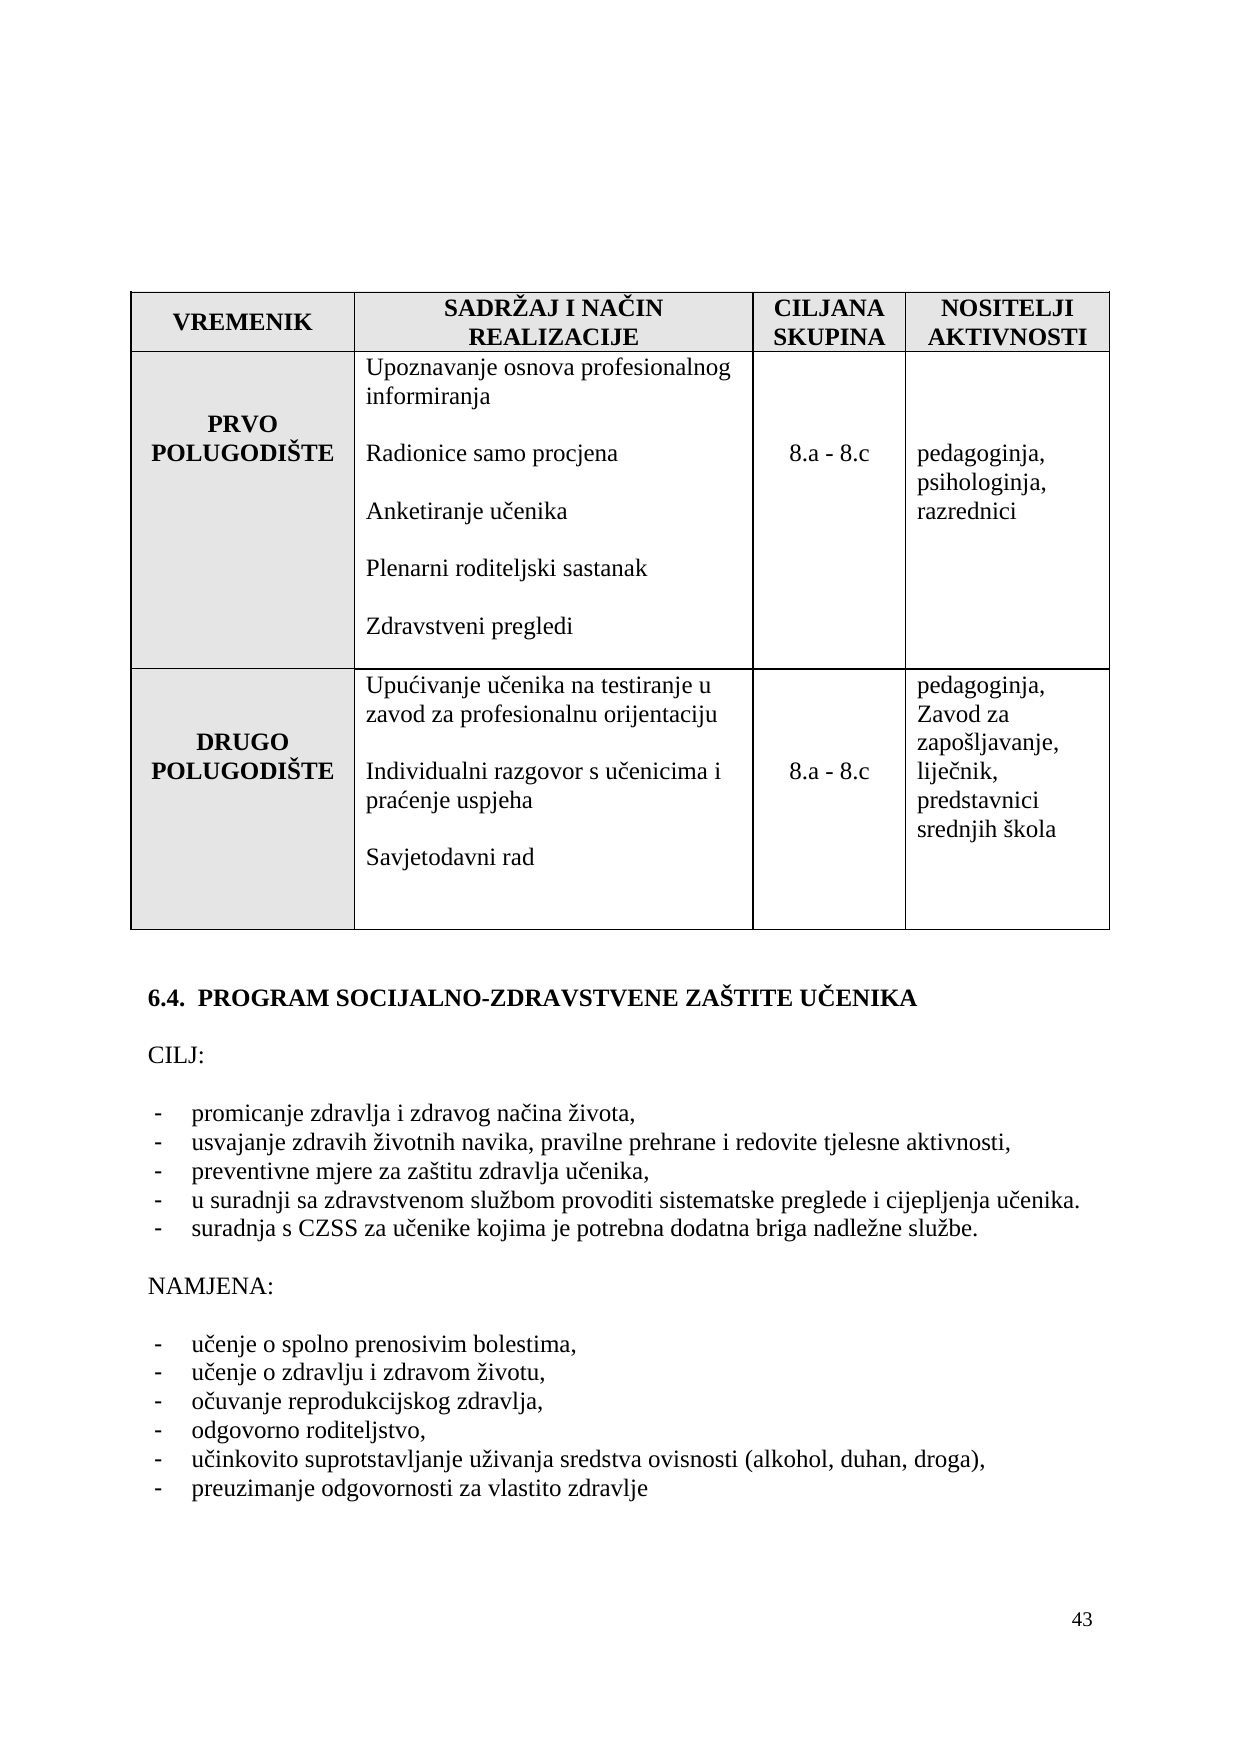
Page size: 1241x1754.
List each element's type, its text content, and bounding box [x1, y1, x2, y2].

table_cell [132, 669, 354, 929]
list preventivne mjere za zaštitu zdravlja učenika, [154, 1156, 1092, 1184]
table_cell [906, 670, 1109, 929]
text 6.4. PROGRAM SOCIJALNO-ZDRAVSTVENE ZAŠTITE UČENIKA [148, 983, 1092, 1012]
list odgovorno roditeljstvo, [154, 1415, 1092, 1444]
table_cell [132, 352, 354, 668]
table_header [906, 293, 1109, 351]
text CILJ: [148, 1041, 1092, 1069]
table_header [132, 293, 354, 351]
list učenje o zdravlju i zdravom životu, [154, 1357, 1092, 1386]
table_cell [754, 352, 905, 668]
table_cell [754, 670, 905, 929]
list učenje o spolno prenosivim bolestima, [154, 1328, 1092, 1357]
list promicanje zdravlja i zdravog načina života, [154, 1098, 1092, 1127]
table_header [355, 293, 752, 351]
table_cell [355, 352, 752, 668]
list suradnja s CZSS za učenike kojima je potrebna dodatna briga nadležne službe. [154, 1213, 1092, 1242]
list usvajanje zdravih životnih navika, pravilne prehrane i redovite tjelesne aktivnosti, [154, 1127, 1092, 1156]
text NAMJENA: [148, 1271, 1092, 1300]
list u suradnji sa zdravstvenom službom provoditi sistematske preglede i cijepljenja učenika. [154, 1184, 1092, 1213]
list učinkovito suprotstavljanje uživanja sredstva ovisnosti (alkohol, duhan, droga), [154, 1444, 1092, 1473]
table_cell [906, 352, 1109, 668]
list preuzimanje odgovornosti za vlastito zdravlje [154, 1473, 1092, 1502]
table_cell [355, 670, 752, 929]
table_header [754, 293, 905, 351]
list očuvanje reprodukcijskog zdravlja, [154, 1386, 1092, 1415]
